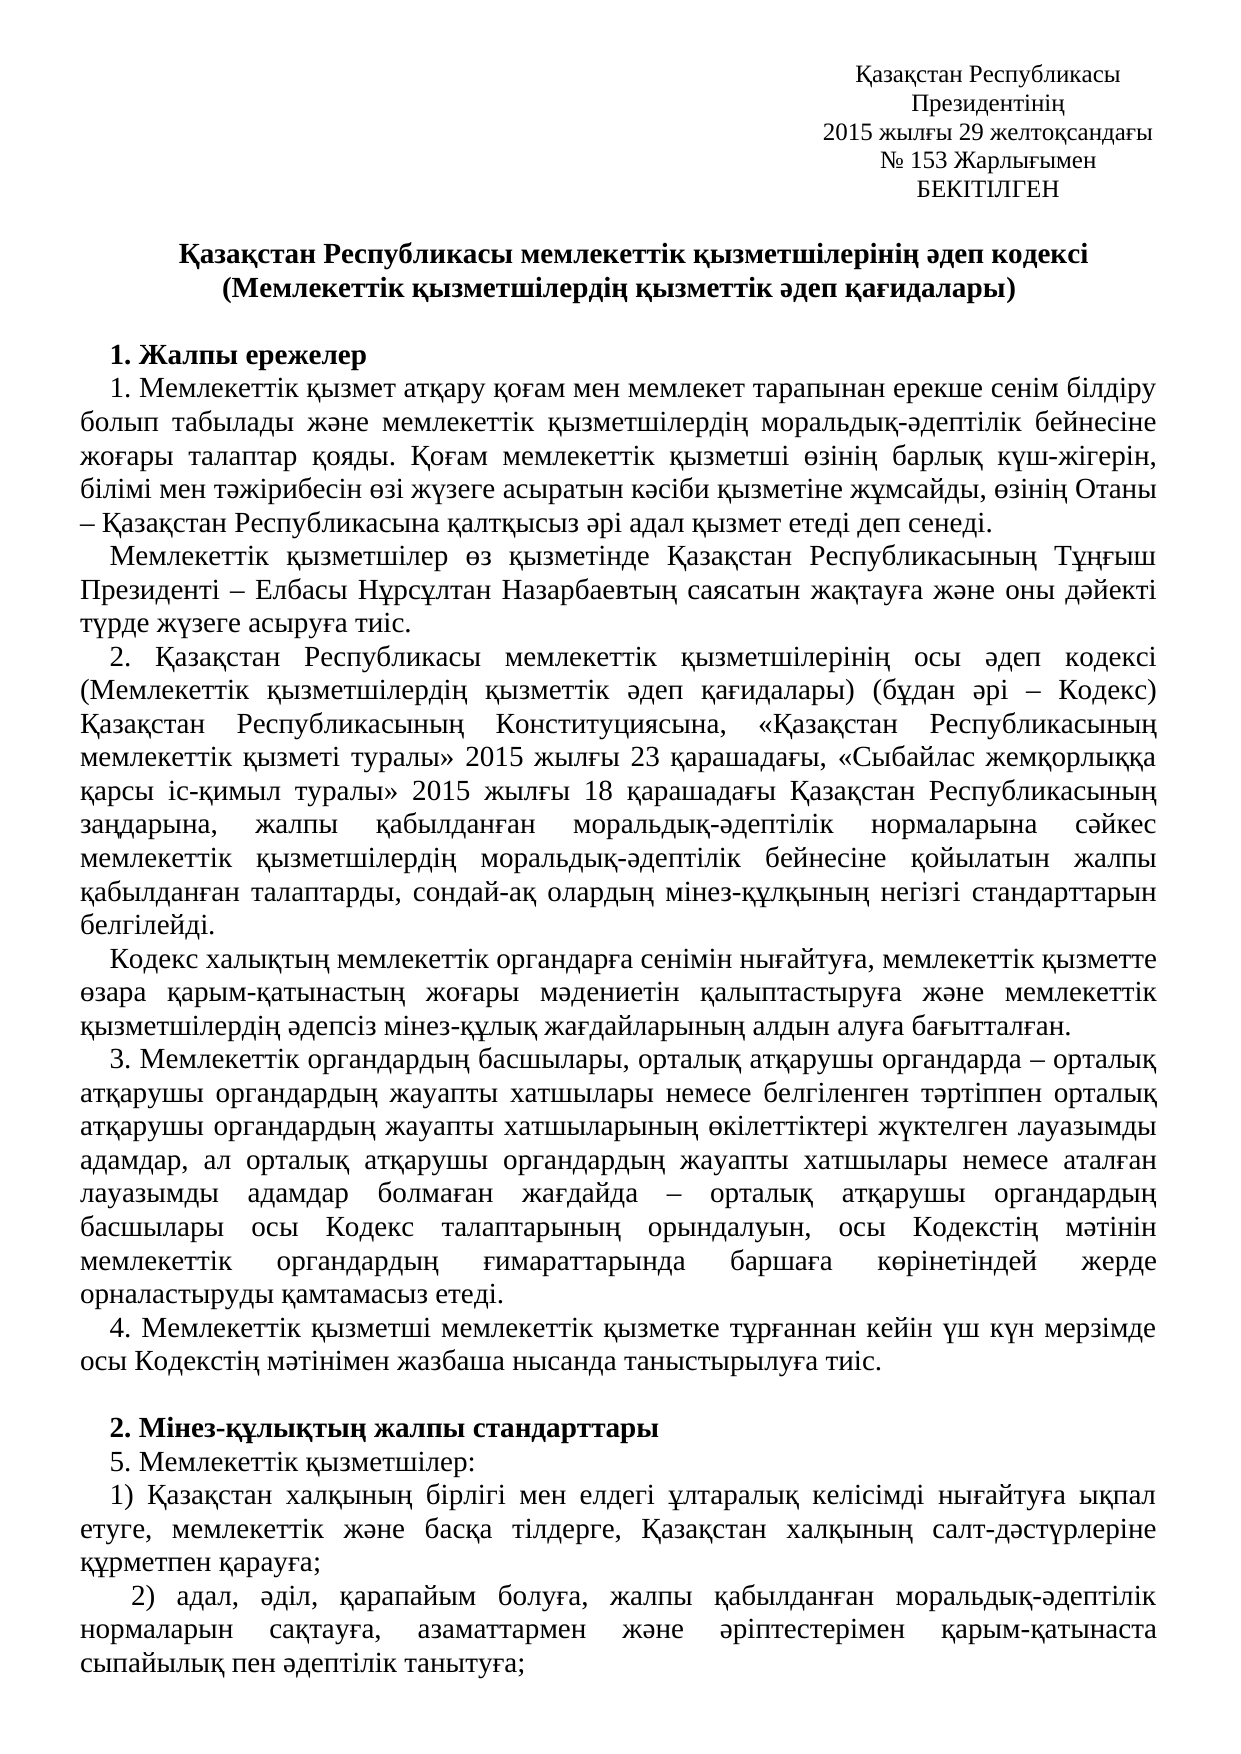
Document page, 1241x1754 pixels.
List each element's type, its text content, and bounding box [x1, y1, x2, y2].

text 3. Мемлекеттік органдардың басшылары, орталық атқарушы органдарда – орталық атқарушы органдардың жауапты хатшылары немесе белгіленген тәртіппен орталық атқарушы органдардың жауапты хатшыларының өкілеттіктері жүктелген лауазымды адамдар, ал орталық атқарушы органдардың жауапты хатшылары немесе аталған лауазымды адамдар болмаған жағдайда – орталық атқарушы органдардың басшылары осы Кодекс талаптарының орындалуын, осы Кодекстің мәтінін мемлекеттік органдардың ғимараттарында баршаға көрінетіндей жерде орналастыруды қамтамасыз етеді. [80, 1041, 1158, 1310]
text 1. Мемлекеттік қызмет атқару қоғам мен мемлекет тарапынан ерекше сенім білдіру болып табылады және мемлекеттік қызметшілердің моральдық-әдептілік бейнесіне жоғары талаптар қояды. Қоғам мемлекеттік қызметші өзінің барлық күш-жігерін, білімі мен тәжірибесін өзі жүзеге асыратын кәсіби қызметіне жұмсайды, өзінің Отаны – Қазақстан Республикасына қалтқысыз әрі адал қызмет етеді деп сенеді. [80, 371, 1158, 538]
text 1) Қазақстан халқының бірлігі мен елдегі ұлтаралық келісімді нығайтуға ықпал етуге, мемлекеттік және басқа тілдерге, Қазақстан халқының салт-дәстүрлеріне құрметпен қарауға; [80, 1477, 1158, 1578]
text Қазақстан Республикасы Президентінің [818, 59, 1158, 117]
text 2. Мінез-құлықтың жалпы стандарттары [80, 1410, 1158, 1444]
text 2. Қазақстан Республикасы мемлекеттік қызметшілерінің осы әдеп кодексі (Мемлекеттік қызметшілердің қызметтік әдеп қағидалары) (бұдан әрі – Кодекс) Қазақстан Республикасының Конституциясына, «Қазақстан Республикасының мемлекеттік қызметі туралы» 2015 жылғы 23 қарашадағы, «Сыбайлас жемқорлыққа қарсы іс-қимыл туралы» 2015 жылғы 18 қарашадағы Қазақстан Республикасының заңдарына, жалпы қабылданған моральдық-әдептілік нормаларына сәйкес мемлекеттік қызметшілердің моральдық-әдептілік бейнесіне қойылатын жалпы қабылданған талаптарды, сондай-ақ олардың мінез-құлқының негізгі стандарттарын белгілейді. [80, 639, 1158, 941]
list Жалпы ережелер [109, 337, 1158, 371]
text 4. Мемлекеттік қызметші мемлекеттік қызметке тұрғаннан кейін үш күн мерзімде осы Кодекстің мәтінімен жазбаша нысанда таныстырылуға тиіс. [80, 1310, 1158, 1377]
text Қазақстан Республикасы мемлекеттік қызметшілерінің әдеп кодексі (Мемлекеттік қызметшілердің қызметтік әдеп қағидалары) [80, 236, 1158, 303]
text 5. Мемлекеттік қызметшілер: [80, 1444, 1158, 1477]
text 2015 жылғы 29 желтоқсандағы № 153 Жарлығымен [818, 117, 1158, 174]
text Мемлекеттік қызметшілер өз қызметінде Қазақстан Республикасының Тұңғыш Президенті – Елбасы Нұрсұлтан Назарбаевтың саясатын жақтауға және оны дәйекті түрде жүзеге асыруға тиіс. [80, 538, 1158, 639]
text 2) адал, әділ, қарапайым болуға, жалпы қабылданған моральдық-әдептілік нормаларын сақтауға, азаматтармен және әріптестерімен қарым-қатынаста сыпайылық пен әдептілік танытуға; [80, 1578, 1158, 1679]
text БЕКІТІЛГЕН [818, 174, 1158, 203]
text Кодекс халықтың мемлекеттік органдарға сенімін нығайтуға, мемлекеттік қызметте өзара қарым-қатынастың жоғары мәдениетін қалыптастыруға және мемлекеттік қызметшілердің әдепсіз мінез-құлық жағдайларының алдын алуға бағытталған. [80, 941, 1158, 1041]
